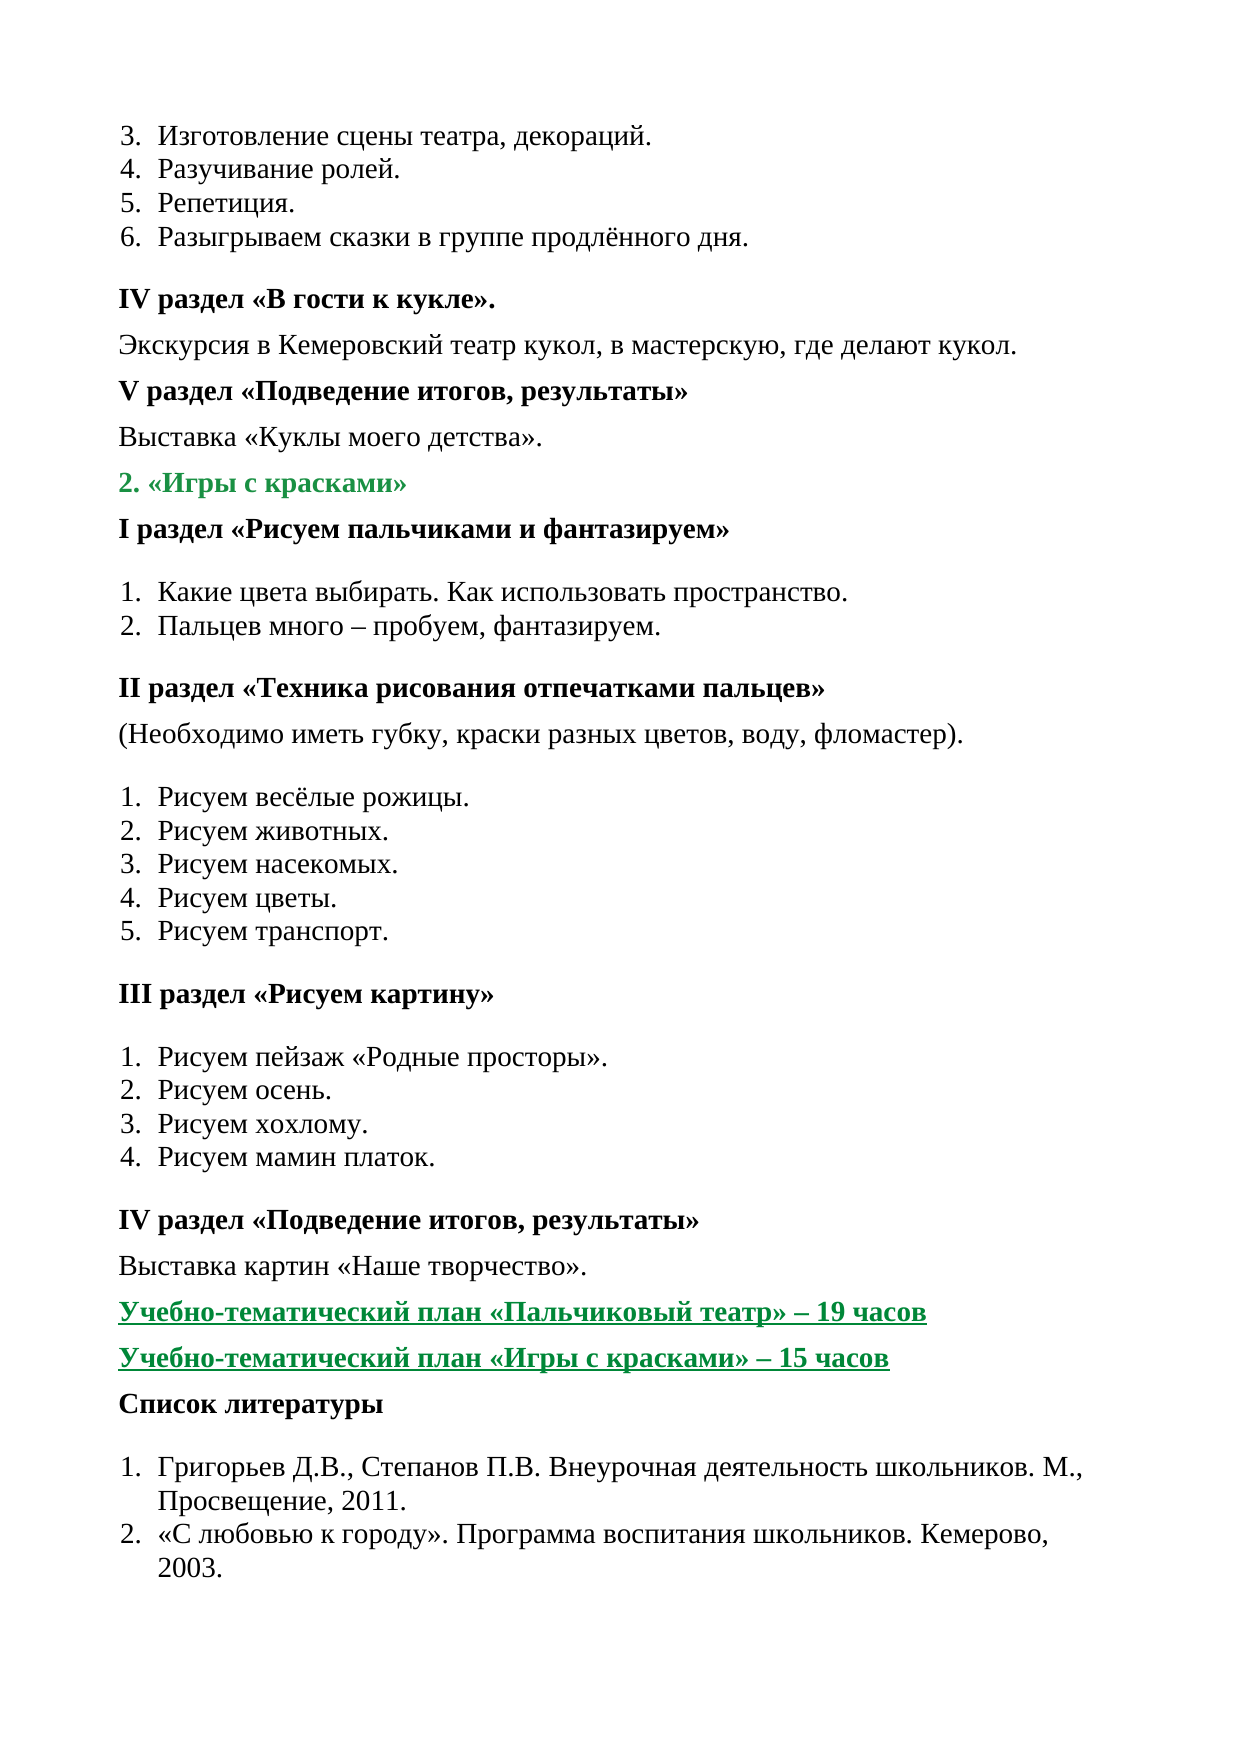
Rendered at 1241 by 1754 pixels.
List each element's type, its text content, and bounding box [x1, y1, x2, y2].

text IV раздел «Подведение итогов, результаты» [118, 1202, 1122, 1236]
list Репетиция. [120, 185, 1122, 219]
text IV раздел «В гости к кукле». [118, 281, 1122, 315]
list «С любовью к городу». Программа воспитания школьников. Кемерово, 2003. [120, 1516, 1122, 1583]
list Разыгрываем сказки в группе продлённого дня. [120, 219, 1122, 252]
text Учебно-тематический план «Пальчиковый театр» – 19 часов [118, 1294, 1122, 1328]
list Рисуем хохлому. [120, 1106, 1122, 1139]
list Рисуем транспорт. [120, 913, 1122, 947]
list Рисуем насекомых. [120, 846, 1122, 880]
list Рисуем весёлые рожицы. [120, 779, 1122, 813]
text II раздел «Техника рисования отпечатками пальцев» [118, 671, 1122, 704]
text Выставка картин «Наше творчество». [118, 1248, 1122, 1282]
list Рисуем осень. [120, 1072, 1122, 1106]
list Рисуем мамин платок. [120, 1139, 1122, 1173]
text Учебно-тематический план «Игры с красками» – 15 часов [118, 1340, 1122, 1374]
text Выставка «Куклы моего детства». [118, 419, 1122, 453]
list Рисуем животных. [120, 813, 1122, 846]
text I раздел «Рисуем пальчиками и фантазируем» [118, 512, 1122, 545]
list Разучивание ролей. [120, 152, 1122, 185]
text Список литературы [118, 1386, 1122, 1420]
text Экскурсия в Кемеровский театр кукол, в мастерскую, где делают кукол. [118, 327, 1122, 361]
list Рисуем цветы. [120, 880, 1122, 913]
text 2. «Игры с красками» [118, 466, 1122, 499]
list Рисуем пейзаж «Родные просторы». [120, 1039, 1122, 1072]
list Григорьев Д.В., Степанов П.В. Внеурочная деятельность школьников. М., Просвещение, 2011. [120, 1449, 1122, 1516]
text V раздел «Подведение итогов, результаты» [118, 373, 1122, 407]
list Изготовление сцены театра, декораций. [120, 118, 1122, 152]
text (Необходимо иметь губку, краски разных цветов, воду, фломастер). [118, 717, 1122, 750]
text III раздел «Рисуем картину» [118, 976, 1122, 1010]
list Пальцев много – пробуем, фантазируем. [120, 608, 1122, 641]
list Какие цвета выбирать. Как использовать пространство. [120, 574, 1122, 608]
